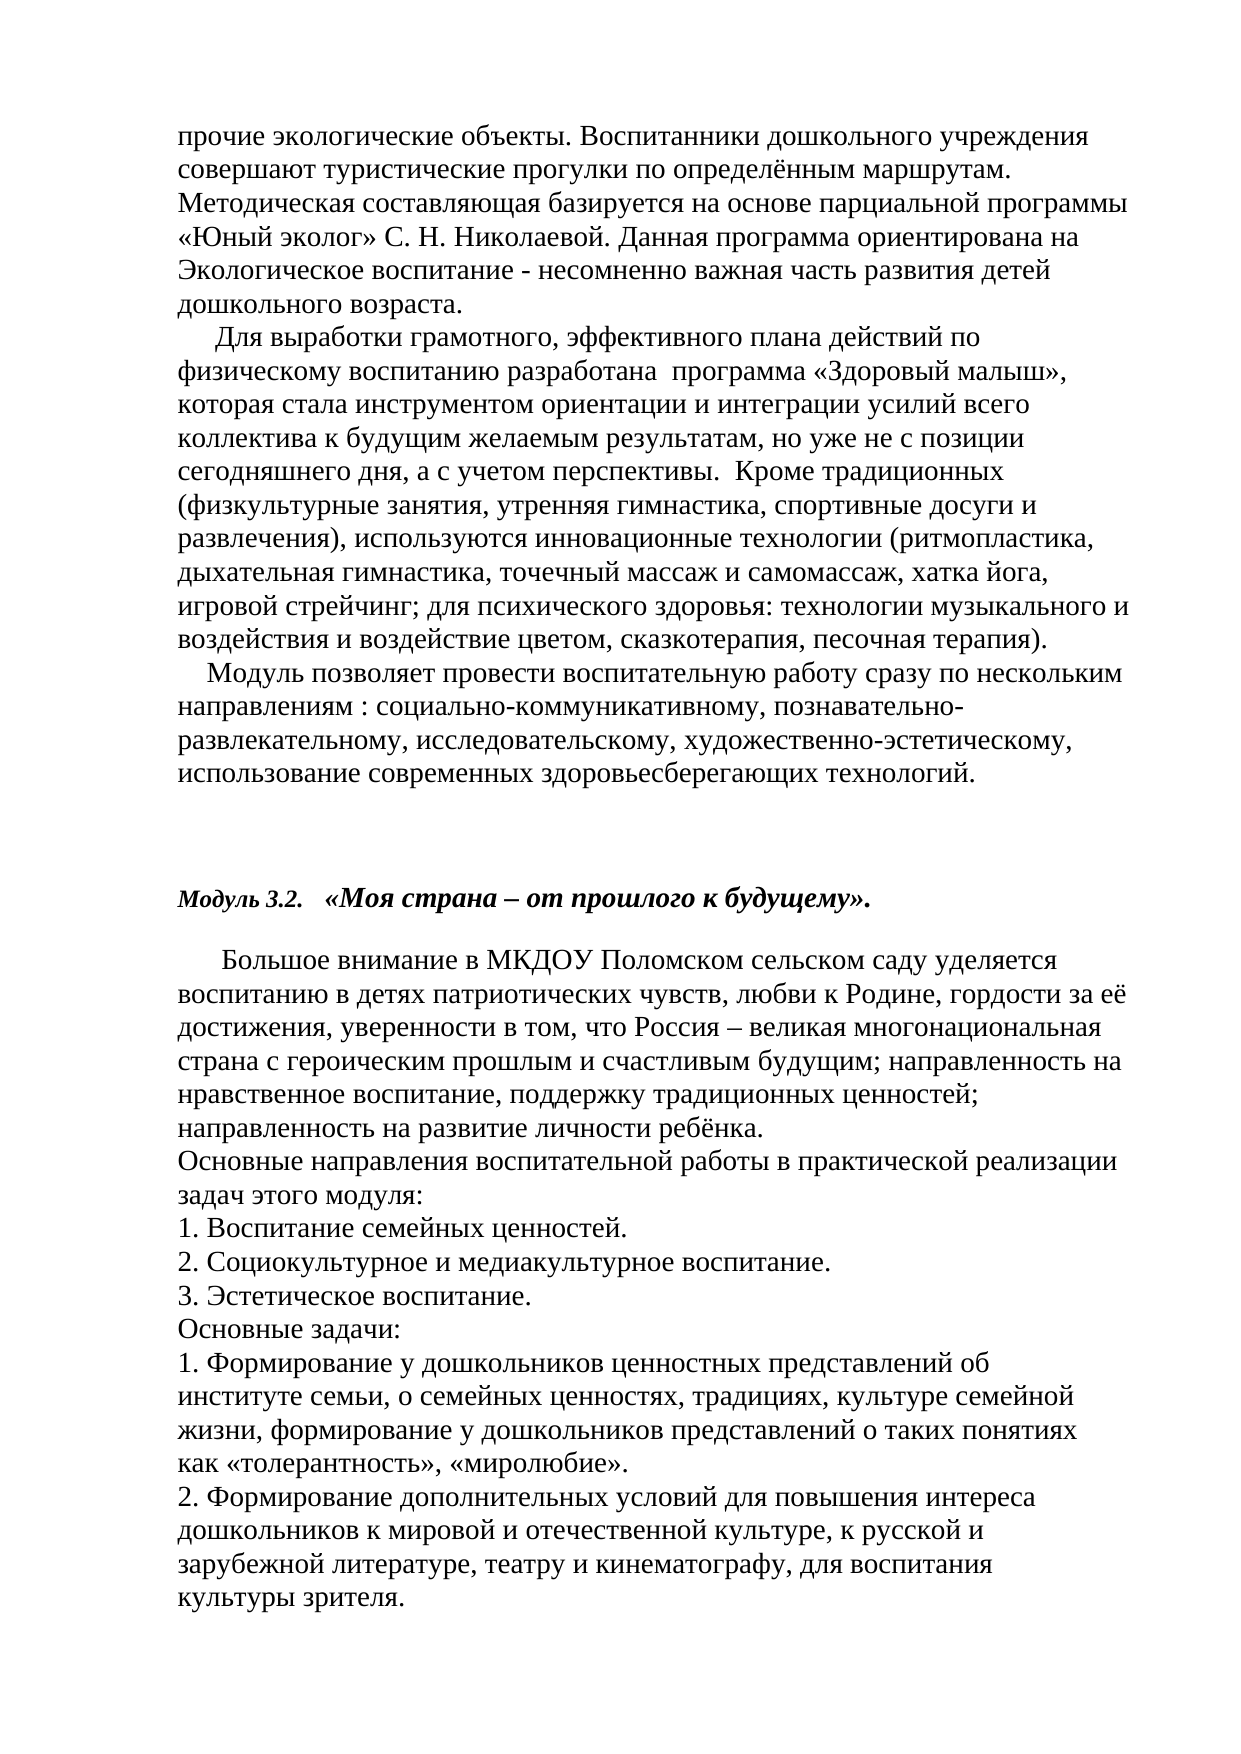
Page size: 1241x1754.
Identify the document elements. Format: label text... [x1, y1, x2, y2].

text зарубежной литературе, театру и кинематографу, для воспитания [177, 1546, 1152, 1579]
text 3. Эстетическое воспитание. [177, 1278, 1152, 1311]
text дошкольников к мировой и отечественной культуре, к русской и [177, 1512, 1152, 1546]
text Для выработки грамотного, эффективного плана действий по физическому воспитанию разработана программа «Здоровый малыш», которая стала инструментом ориентации и интеграции усилий всего коллектива к будущим желаемым результатам, но уже не с позиции сегодняшнего дня, а с учетом перспективы. Кроме традиционных (физкультурные занятия, утренняя гимнастика, спортивные досуги и развлечения), используются инновационные технологии (ритмопластика, дыхательная гимнастика, точечный массаж и самомассаж, хатка йога, игровой стрейчинг; для психического здоровья: технологии музыкального и воздействия и воздействие цветом, сказкотерапия, песочная терапия). [177, 319, 1152, 655]
text Методическая составляющая базируется на основе парциальной программы [177, 185, 1152, 219]
text 2. Социокультурное и медиакультурное воспитание. [177, 1244, 1152, 1278]
text Модуль позволяет провести воспитательную работу сразу по нескольким направлениям : социально-коммуникативному, познавательно-развлекательному, исследовательскому, художественно-эстетическому, использование современных здоровьесберегающих технологий. [177, 655, 1152, 789]
text Модуль 3.2. «Моя страна – от прошлого к будущему». [177, 880, 1152, 913]
text жизни, формирование у дошкольников представлений о таких понятиях [177, 1412, 1152, 1445]
text 1. Формирование у дошкольников ценностных представлений об [177, 1345, 1152, 1378]
text 2. Формирование дополнительных условий для повышения интереса [177, 1479, 1152, 1512]
text Большое внимание в МКДОУ Поломском сельском саду уделяется воспитанию в детях патриотических чувств, любви к Родине, гордости за её достижения, уверенности в том, что Россия – великая многонациональная страна с героическим прошлым и счастливым будущим; направленность на нравственное воспитание, поддержку традиционных ценностей; направленность на развитие личности ребёнка. [177, 942, 1152, 1143]
text институте семьи, о семейных ценностях, традициях, культуре семейной [177, 1378, 1152, 1412]
text «Юный эколог» С. Н. Николаевой. Данная программа ориентирована на [177, 219, 1152, 252]
text Основные направления воспитательной работы в практической реализации задач этого модуля: [177, 1143, 1152, 1211]
text дошкольного возраста. [177, 286, 1152, 319]
text 1. Воспитание семейных ценностей. [177, 1211, 1152, 1244]
text Основные задачи: [177, 1311, 1152, 1345]
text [177, 118, 1152, 185]
text как «толерантность», «миролюбие». [177, 1445, 1152, 1479]
text Экологическое воспитание - несомненно важная часть развития детей [177, 252, 1152, 286]
text культуры зрителя. [177, 1579, 1152, 1613]
